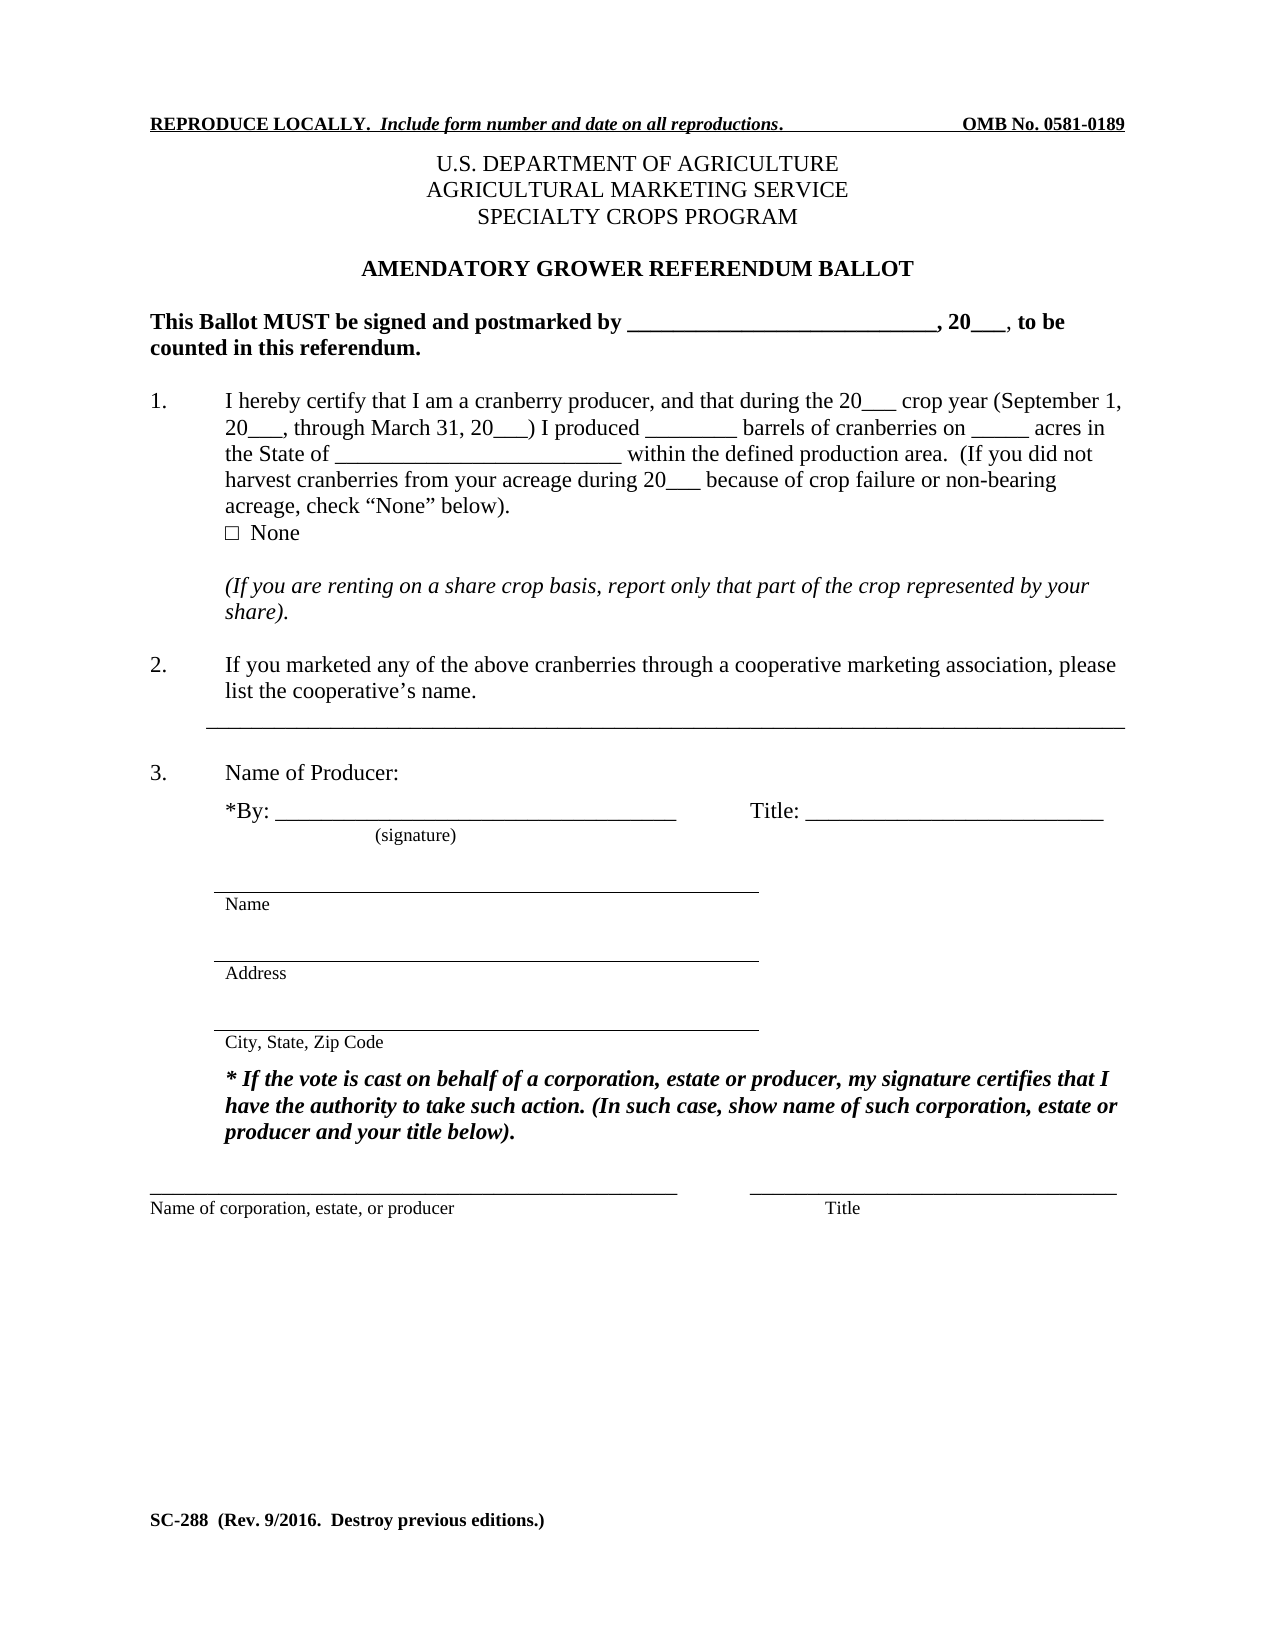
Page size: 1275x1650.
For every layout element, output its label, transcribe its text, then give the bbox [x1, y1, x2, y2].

text AMENDATORY GROWER REFERENDUM BALLOT [150, 255, 1125, 282]
text 1. I hereby certify that I am a cranberry producer, and that during the 20___ crop year (September 1, 20___, through March 31, 20___) I produced ________ barrels of cranberries on _____ acres in the State of _________________________ within the defined production area. (If you did not harvest cranberries from your acreage during 20___ because of crop failure or non-bearing acreage, check “None” below). [150, 387, 1125, 519]
text Name of corporation, estate, or producer Title [150, 1197, 1125, 1219]
text U.S. DEPARTMENT OF AGRICULTURE [150, 150, 1125, 176]
text (If you are renting on a share crop basis, report only that part of the crop represented by your share). [225, 572, 1125, 624]
text 3. Name of Producer: [150, 758, 1125, 785]
text This Ballot MUST be signed and postmarked by ___________________________, 20___, to be counted in this referendum. [150, 308, 1125, 361]
text ______________________________________________ ________________________________ [150, 1171, 1125, 1197]
table_cell City, State, Zip Code [214, 1031, 759, 1065]
text □ None [150, 519, 1125, 545]
text 2. If you marketed any of the above cranberries through a cooperative marketing association, please list the cooperative’s name. [150, 651, 1125, 703]
table_cell Address [214, 962, 759, 1030]
table_header Name [214, 893, 759, 961]
text SPECIALTY CROPS PROGRAM [150, 203, 1125, 229]
text AGRICULTURAL MARKETING SERVICE [150, 176, 1125, 203]
text (signature) [225, 824, 1125, 845]
text *By: ___________________________________ Title: __________________________ [150, 797, 1125, 824]
text * If the vote is cast on behalf of a corporation, estate or producer, my signature certifies that I have the authority to take such action. (In such case, show name of such corporation, estate or producer and your title below). [225, 1065, 1125, 1144]
